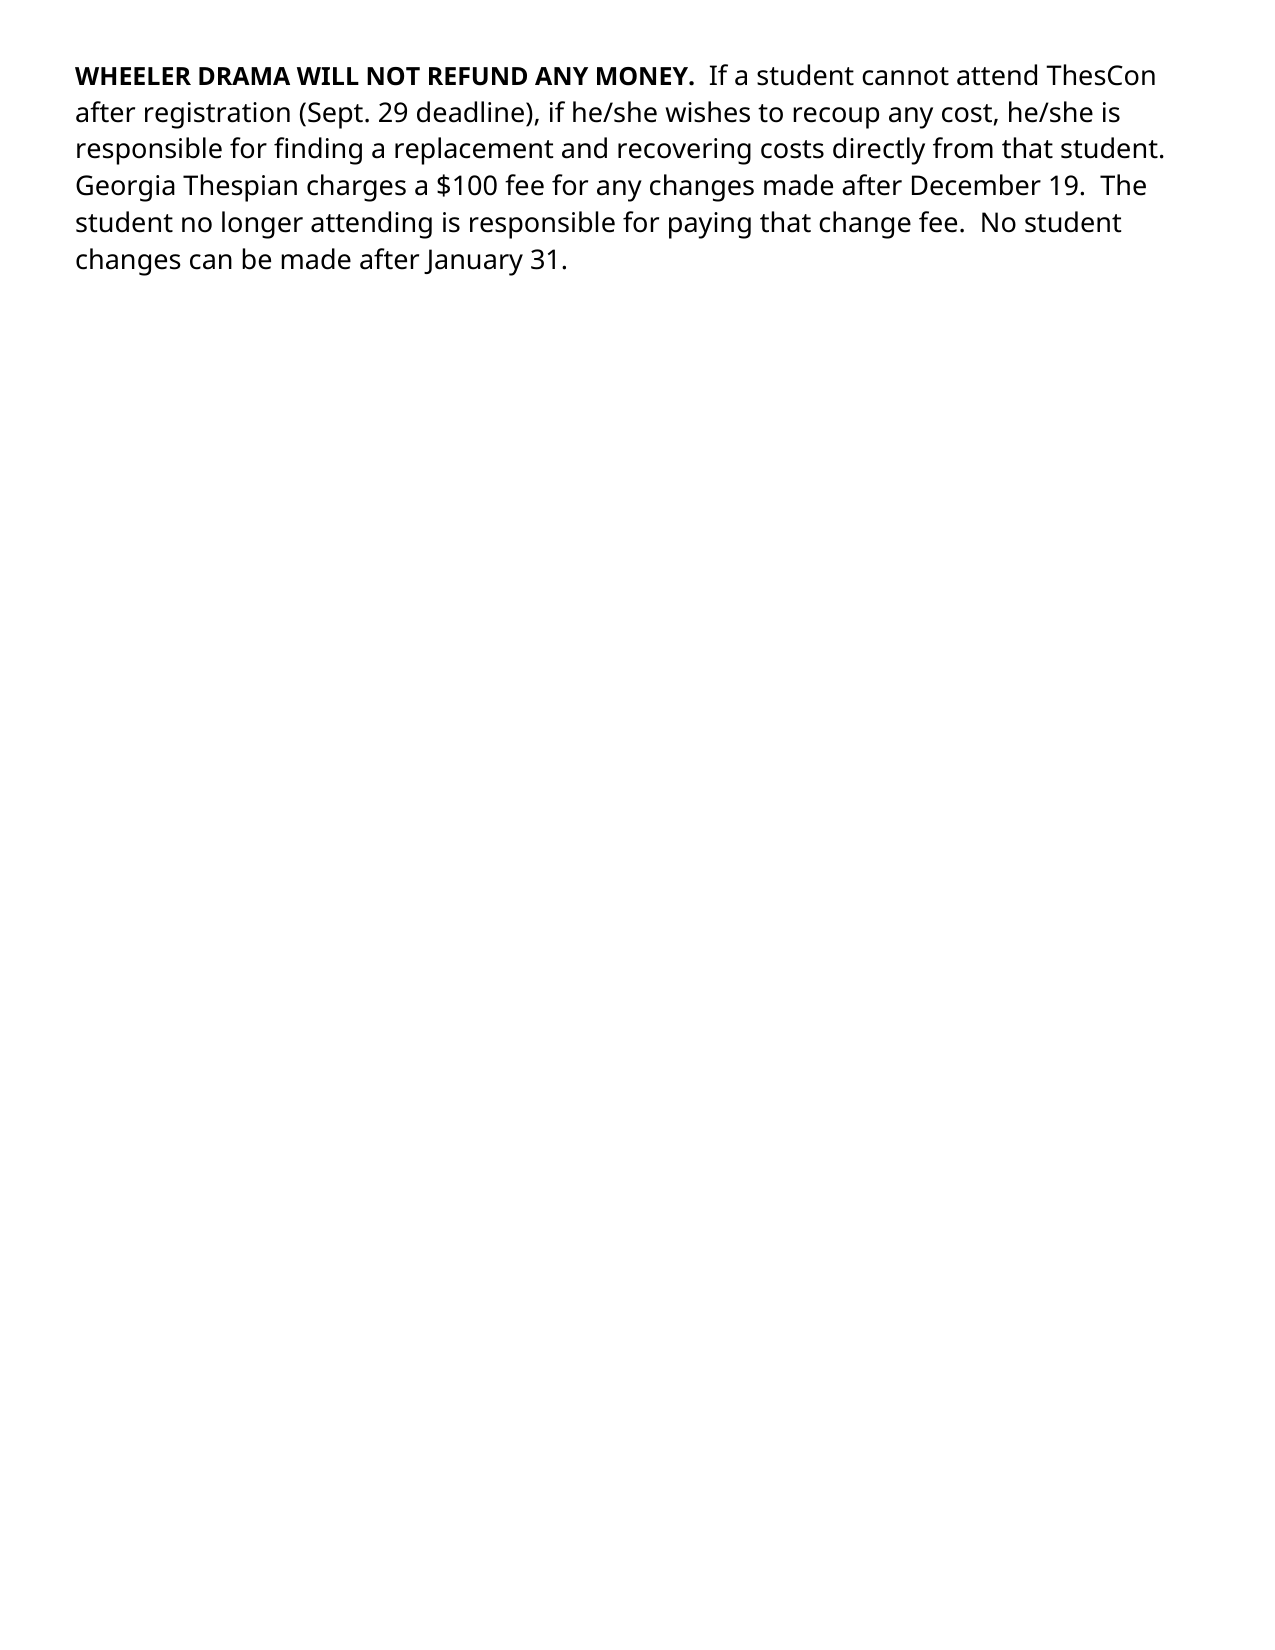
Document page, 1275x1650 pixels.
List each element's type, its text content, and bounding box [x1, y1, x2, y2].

text WHEELER DRAMA WILL NOT REFUND ANY MONEY. If a student cannot attend ThesCon after registration (Sept. 29 deadline), if he/she wishes to recoup any cost, he/she is responsible for finding a replacement and recovering costs directly from that student. Georgia Thespian charges a $100 fee for any changes made after December 19. The student no longer attending is responsible for paying that change fee. No student changes can be made after January 31. [75, 56, 1200, 277]
